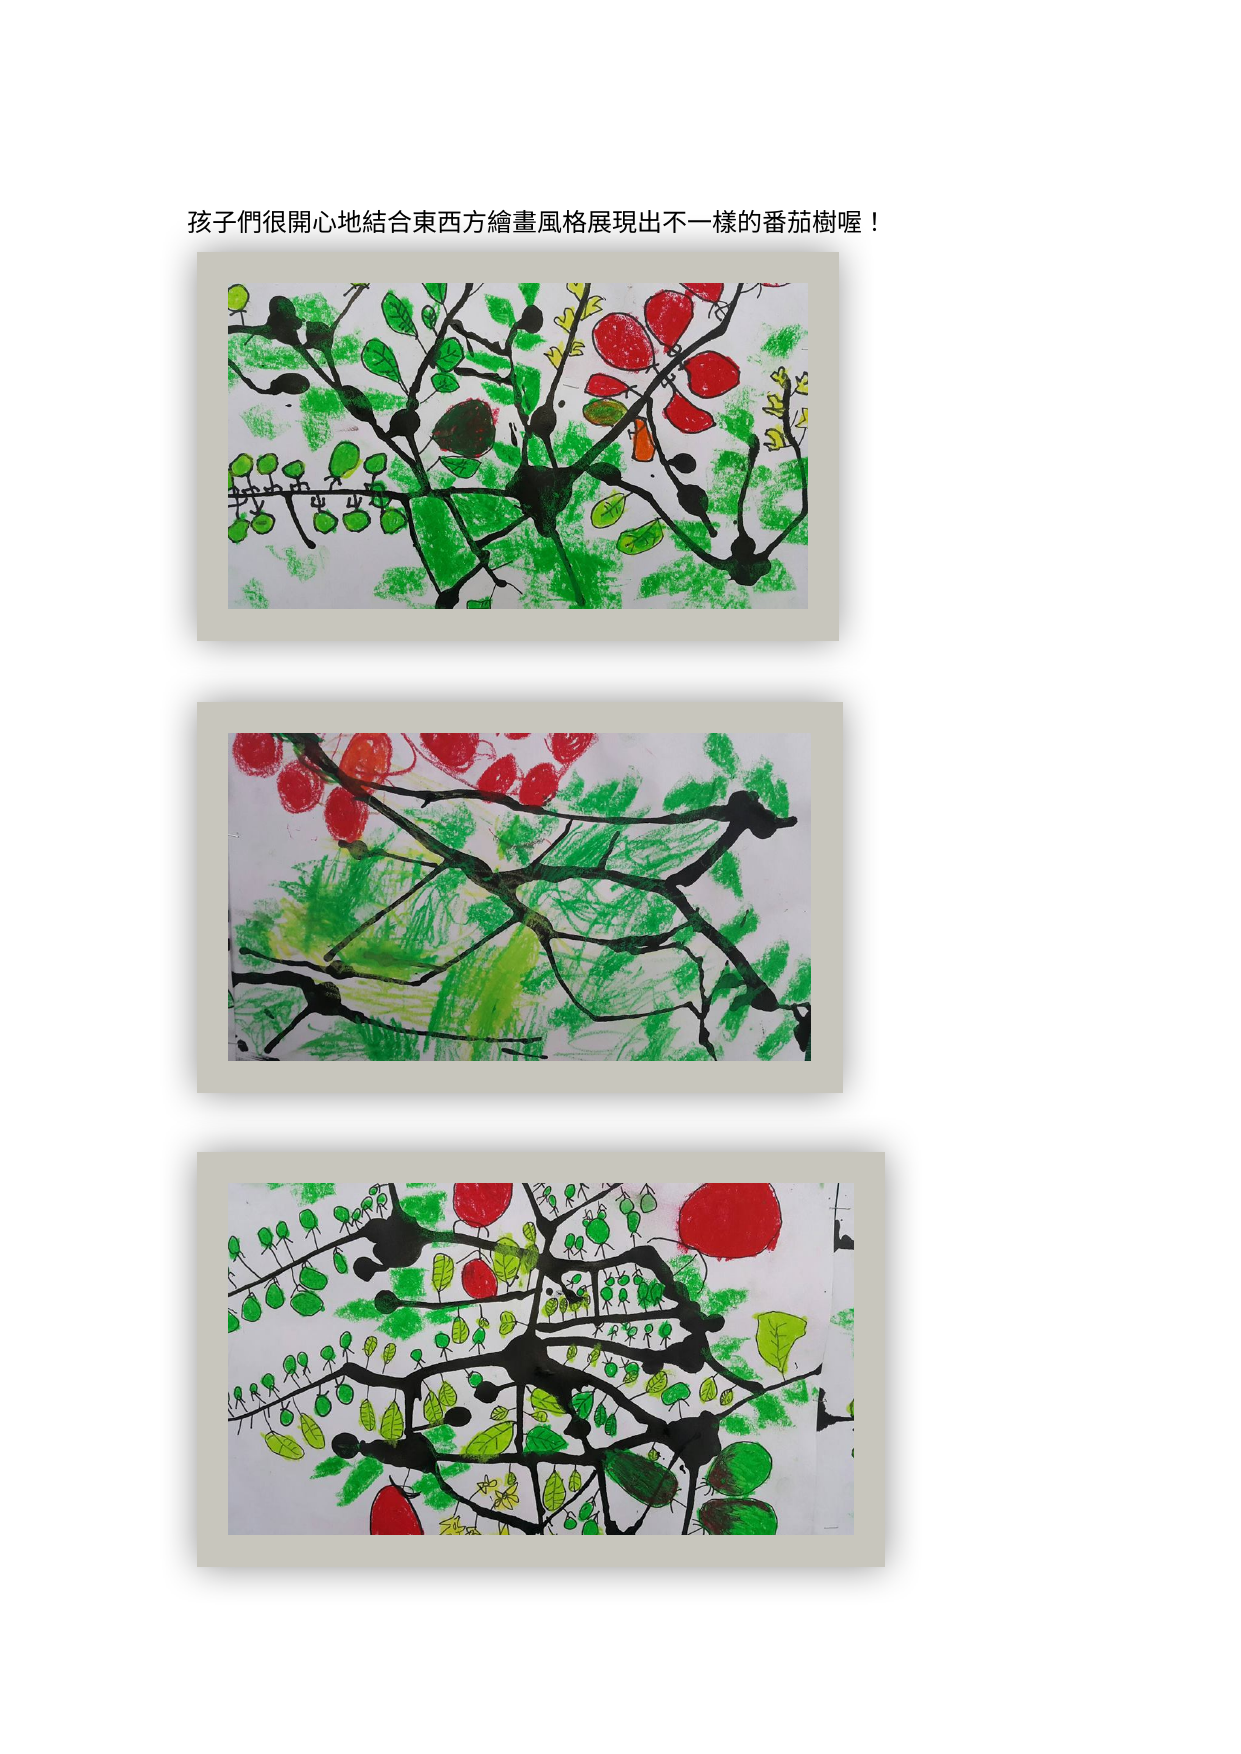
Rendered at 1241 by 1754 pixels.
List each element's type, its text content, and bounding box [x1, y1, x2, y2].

picture [228, 283, 808, 609]
text 孩子們很開心地結合東西方繪畫風格展現出不一樣的番茄樹喔！ [187, 202, 1053, 239]
picture [228, 1183, 854, 1535]
picture [228, 733, 811, 1061]
